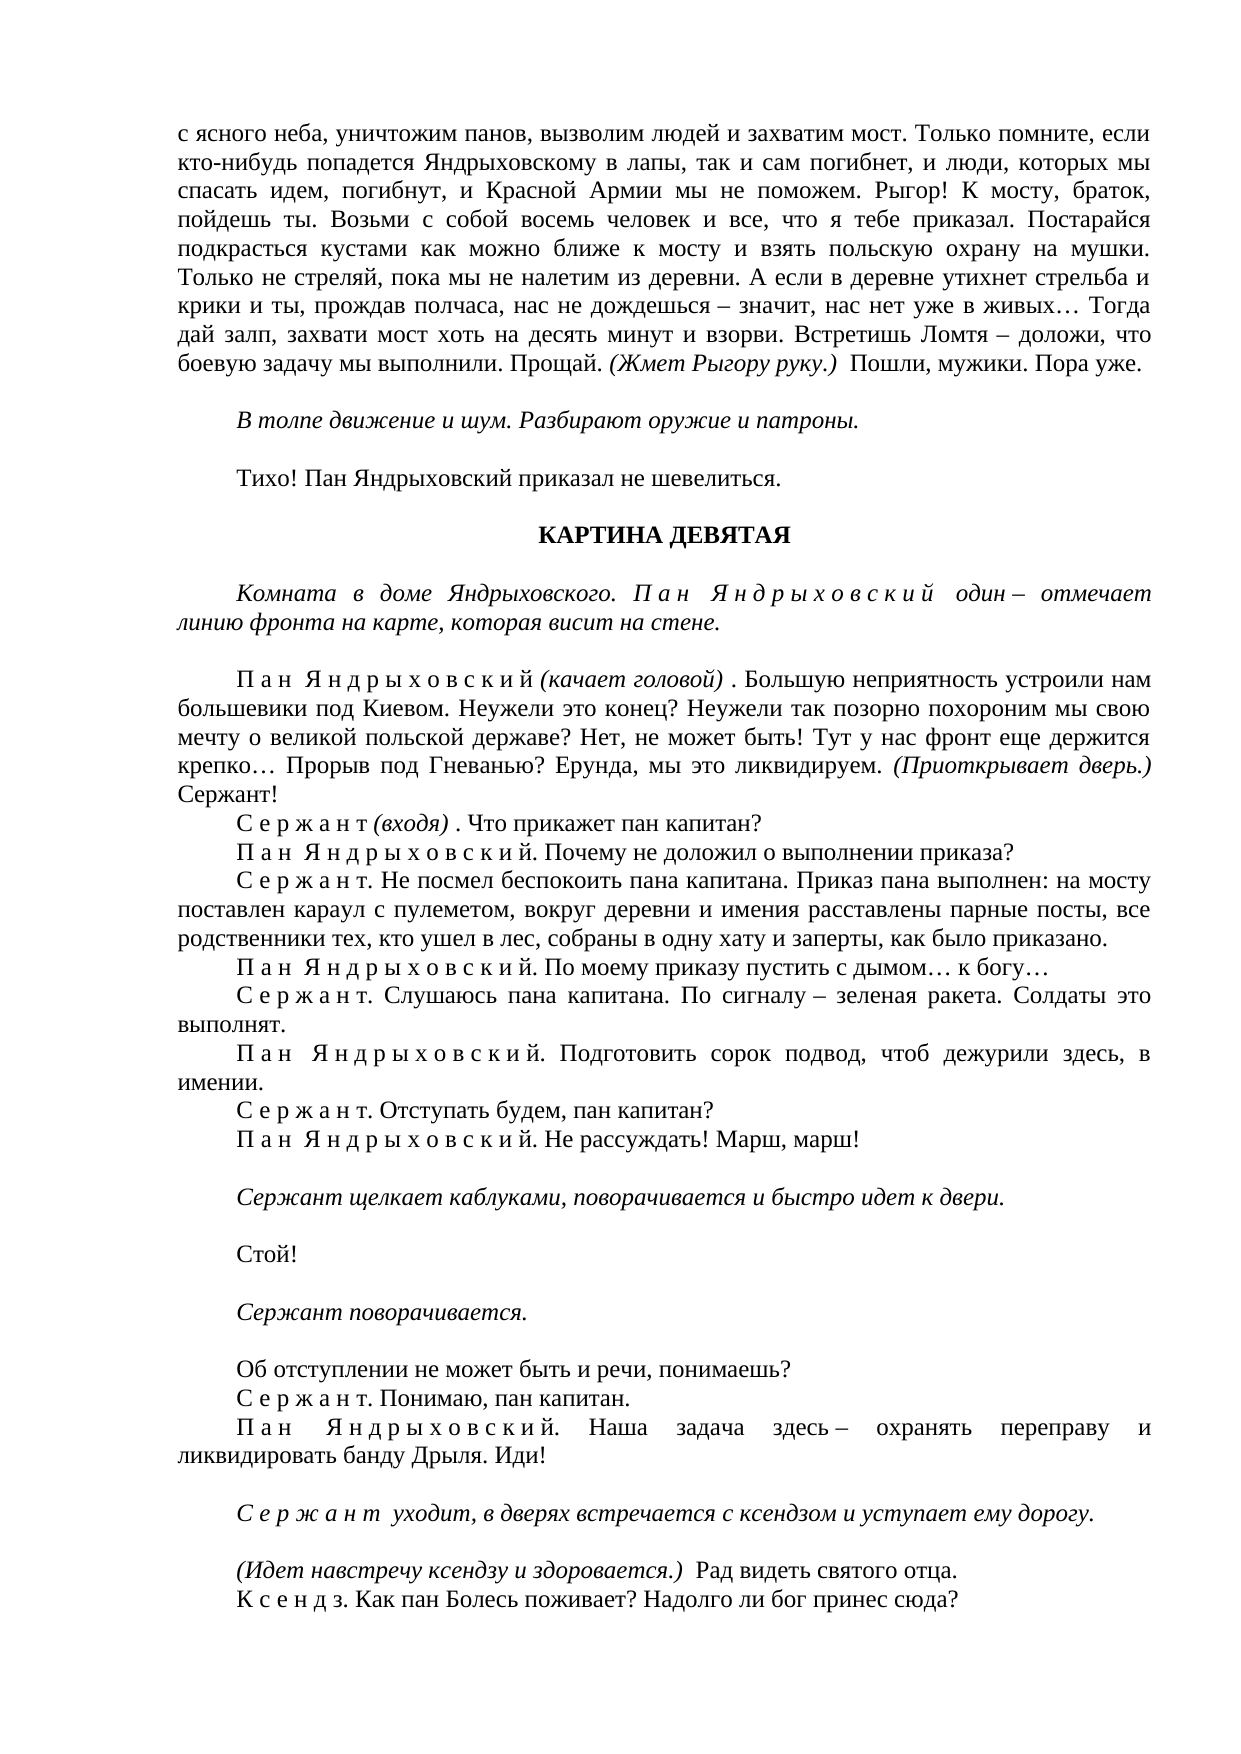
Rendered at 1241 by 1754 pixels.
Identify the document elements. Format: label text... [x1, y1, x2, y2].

subtitle КАРТИНА ДЕВЯТАЯ [177, 521, 1152, 549]
text П а н Я н д р ы х о в с к и й. Наша задача здесь – охранять переправу и ликвидировать банду Дрыля. Иди! [177, 1412, 1152, 1469]
text С е р ж а н т. Отступать будем, пан капитан? [177, 1096, 1152, 1124]
text П а н Я н д р ы х о в с к и й. Почему не доложил о выполнении приказа? [177, 837, 1152, 866]
text С е р ж а н т уходит, в дверях встречается с ксендзом и уступает ему дорогу. [177, 1498, 1152, 1527]
text П а н Я н д р ы х о в с к и й. По моему приказу пустить с дымом… к богу… [177, 952, 1152, 981]
text С е р ж а н т. Не посмел беспокоить пана капитана. Приказ пана выполнен: на мосту поставлен караул с пулеметом, вокруг деревни и имения расставлены парные посты, все родственники тех, кто ушел в лес, собраны в одну хату и заперты, как было приказано. [177, 866, 1152, 952]
text Об отступлении не может быть и речи, понимаешь? [177, 1354, 1152, 1383]
text П а н Я н д р ы х о в с к и й (качает головой) . Большую неприятность устроили нам большевики под Киевом. Неужели это конец? Неужели так позорно похороним мы свою мечту о великой польской державе? Нет, не может быть! Тут у нас фронт еще держится крепко… Прорыв под Гневанью? Ерунда, мы это ликвидируем. (Приоткрывает дверь.) Сержант! [177, 664, 1152, 808]
text С е р ж а н т. Слушаюсь пана капитана. По сигналу – зеленая ракета. Солдаты это выполнят. [177, 981, 1152, 1038]
text Комната в доме Яндрыховского. П а н Я н д р ы х о в с к и й один – отмечает линию фронта на карте, которая висит на стене. [177, 578, 1152, 636]
text Тихо! Пан Яндрыховский приказал не шевелиться. [177, 463, 1152, 492]
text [177, 118, 1152, 377]
text В толпе движение и шум. Разбирают оружие и патроны. [177, 406, 1152, 434]
text (Идет навстречу ксендзу и здоровается.) Рад видеть святого отца. [177, 1556, 1152, 1584]
text Сержант щелкает каблуками, поворачивается и быстро идет к двери. [177, 1182, 1152, 1211]
text С е р ж а н т. Понимаю, пан капитан. [177, 1383, 1152, 1412]
text К с е н д з. Как пан Болесь поживает? Надолго ли бог принес сюда? [177, 1584, 1152, 1613]
text П а н Я н д р ы х о в с к и й. Не рассуждать! Марш, марш! [177, 1124, 1152, 1153]
text С е р ж а н т (входя) . Что прикажет пан капитан? [177, 808, 1152, 837]
text Сержант поворачивается. [177, 1297, 1152, 1326]
text Стой! [177, 1239, 1152, 1268]
text П а н Я н д р ы х о в с к и й. Подготовить сорок подвод, чтоб дежурили здесь, в имении. [177, 1038, 1152, 1096]
